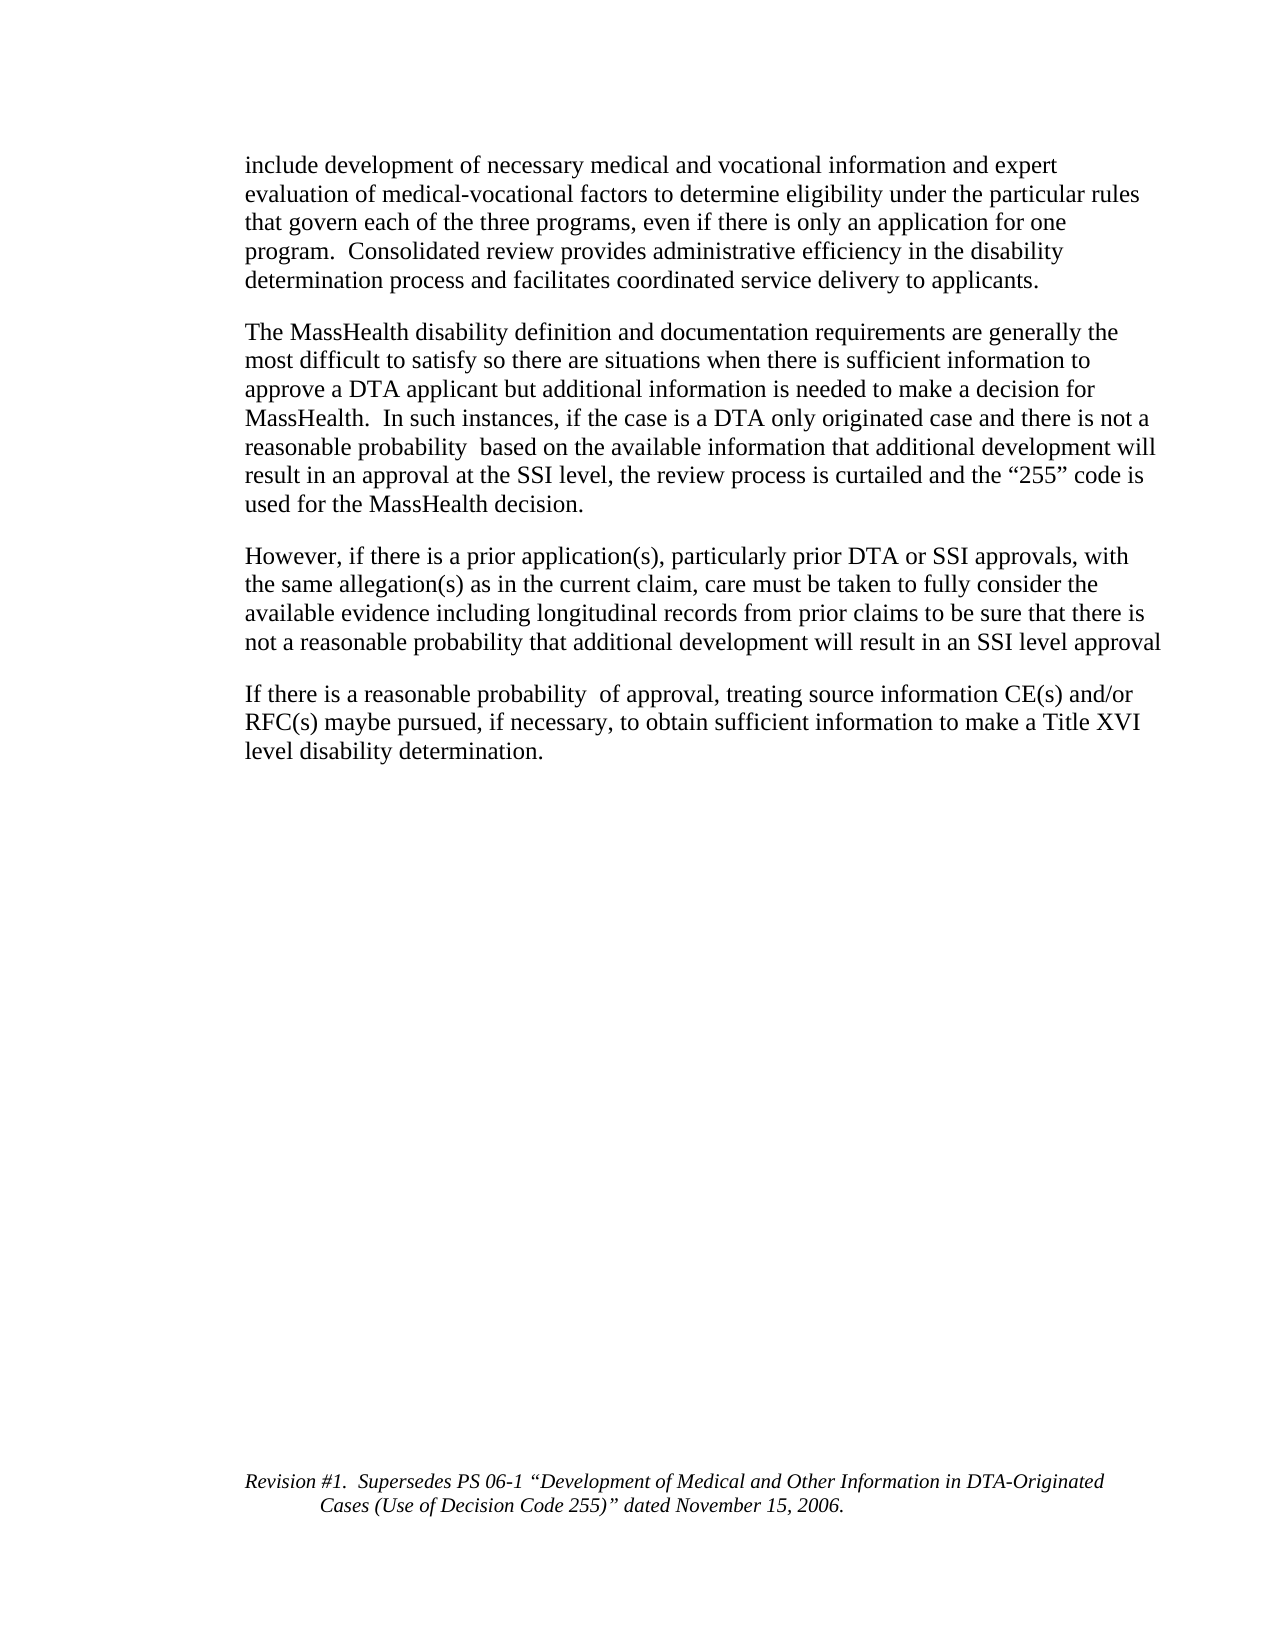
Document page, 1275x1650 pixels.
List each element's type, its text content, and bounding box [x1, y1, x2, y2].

text If there is a reasonable probability of approval, treating source information CE(s) and/or RFC(s) maybe pursued, if necessary, to obtain sufficient information to make a Title XVI level disability determination. [244, 679, 1162, 765]
text However, if there is a prior application(s), particularly prior DTA or SSI approvals, with the same allegation(s) as in the current claim, care must be taken to fully consider the available evidence including longitudinal records from prior claims to be sure that there is not a reasonable probability that additional development will result in an SSI level approval [94, 541, 1162, 656]
text The MassHealth disability definition and documentation requirements are generally the most difficult to satisfy so there are situations when there is sufficient information to approve a DTA applicant but additional information is needed to make a decision for MassHealth. In such instances, if the case is a DTA only originated case and there is not a reasonable probability based on the available information that additional development will result in an approval at the SSI level, the review process is curtailed and the “255” code is used for the MassHealth decision. [244, 317, 1162, 518]
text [94, 150, 1162, 294]
